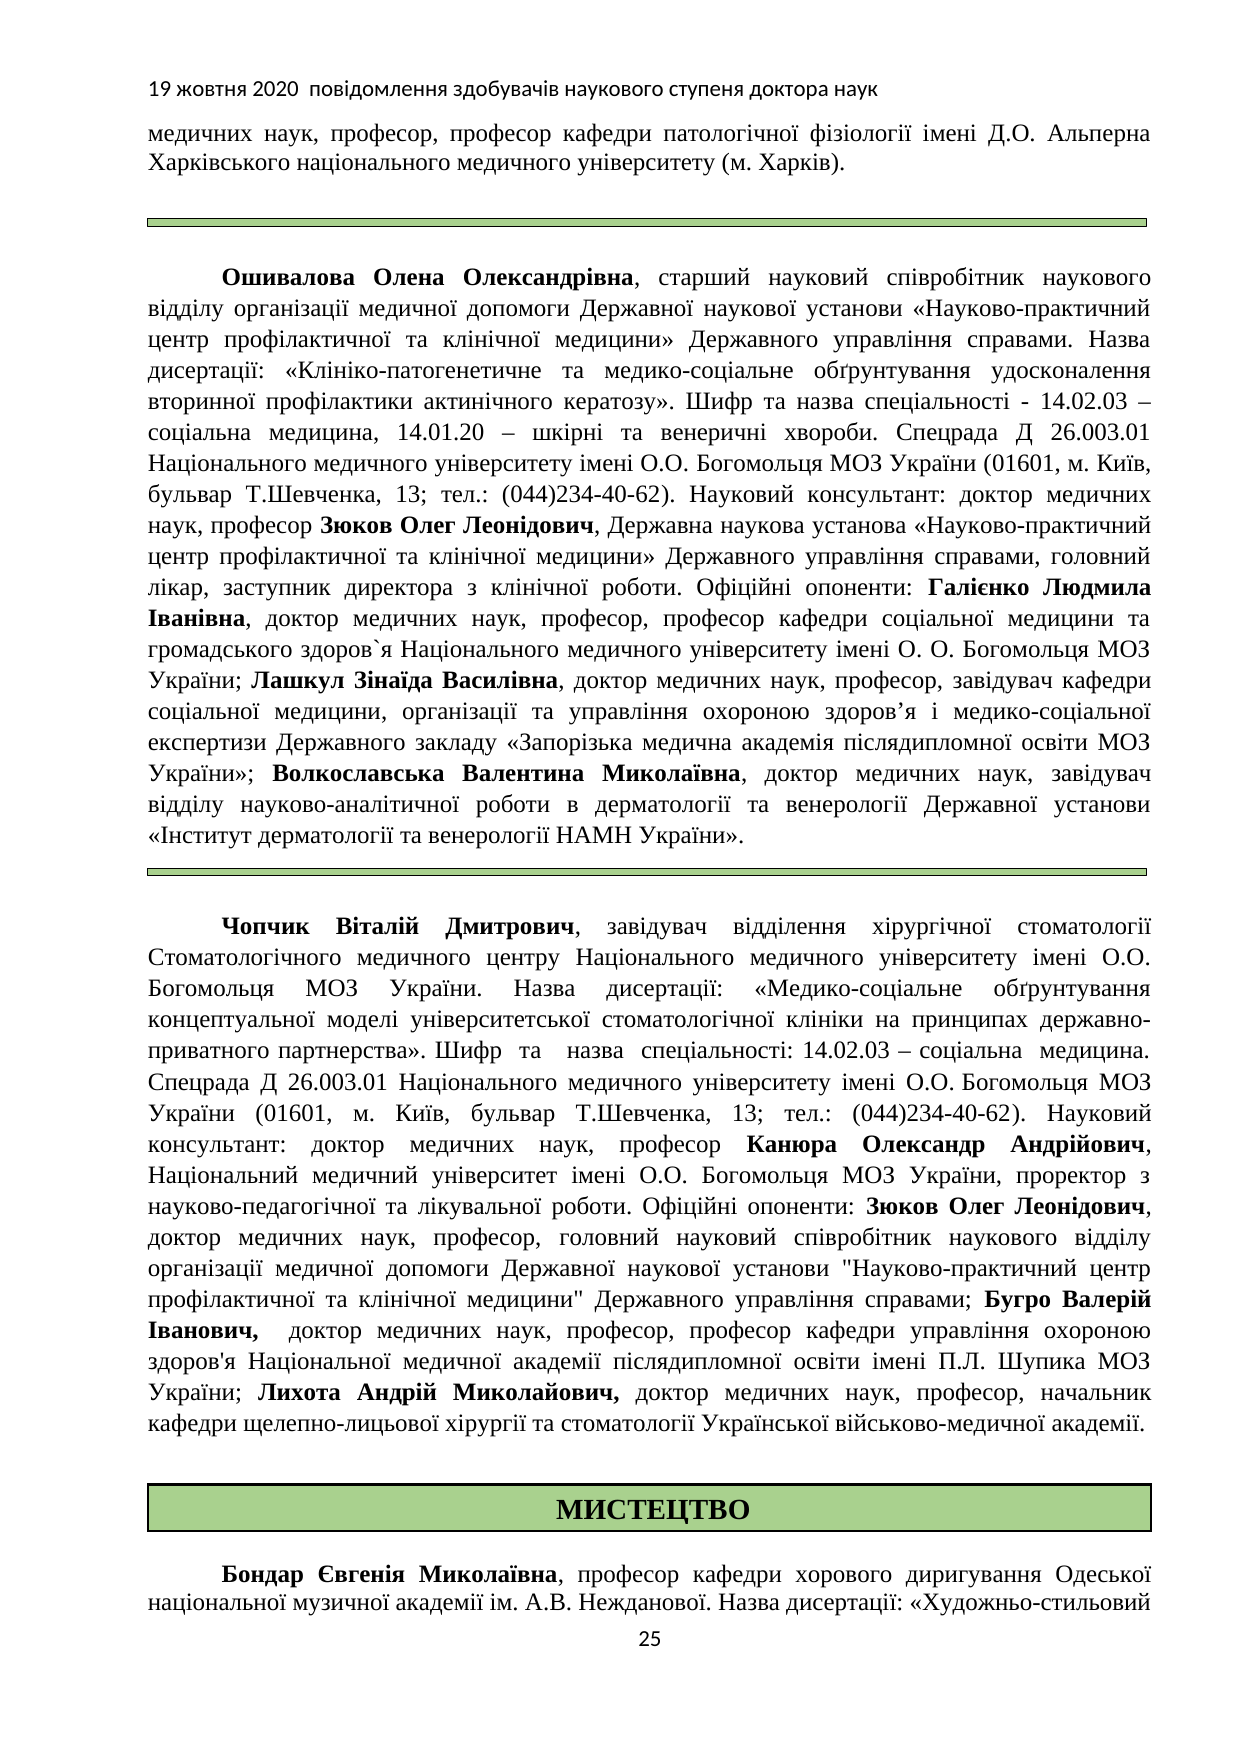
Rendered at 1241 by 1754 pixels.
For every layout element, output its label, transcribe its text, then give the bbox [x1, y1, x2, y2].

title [148, 1559, 1152, 1616]
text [148, 118, 1152, 176]
text Ошивалова Олена Олександрівна, старший науковий співробітник наукового відділу організації медичної допомоги Державної наукової установи «Науково-практичний центр профілактичної та клінічної медицини» Державного управління справами. Назва дисертації: «Клініко-патогенетичне та медико-соціальне обґрунтування удосконалення вторинної профілактики актинічного кератозу». Шифр та назва спеціальності - 14.02.03 – соціальна медицина, 14.01.20 – шкірні та венеричні хвороби. Спецрада Д 26.003.01 Національного медичного університету імені О.О. Богомольця МОЗ України (01601, м. Київ, бульвар Т.Шевченка, 13; тел.: (044)234-40-62). Науковий консультант: доктор медичних наук, професор Зюков Олег Леонідович, Державна наукова установа «Науково-практичний центр профілактичної та клінічної медицини» Державного управління справами, головний лікар, заступник директора з клінічної роботи. Офіційні опоненти: Галієнко Людмила Іванівна, доктор медичних наук, професор, професор кафедри соціальної медицини та громадського здоров`я Національного медичного університету імені О. О. Богомольця МОЗ України; Лашкул Зінаїда Василівна, доктор медичних наук, професор, завідувач кафедри соціальної медицини, організації та управління охороною здоров’я і медико-соціальної експертизи Державного закладу «Запорізька медична академія післядипломної освіти МОЗ України»; Волкославська Валентина Миколаївна, доктор медичних наук, завідувач відділу науково-аналітичної роботи в дерматології та венерології Державної установи «Інститут дерматології та венерології НАМН України». [148, 262, 1152, 696]
text Чопчик Віталій Дмитрович, завідувач відділення хірургічної стоматології Стоматологічного медичного центру Національного медичного університету імені О.О. Богомольця МОЗ України. Назва дисертації: «Медико-соціальне обґрунтування концептуальної моделі університетської стоматологічної клініки на принципах державно-приватного партнерства». Шифр та назва спеціальності: 14.02.03 – соціальна медицина. Спецрада Д 26.003.01 Національного медичного університету імені О.О. Богомольця МОЗ України (01601, м. Київ, бульвар Т.Шевченка, 13; тел.: (044)234-40-62). Науковий консультант: доктор медичних наук, професор Канюра Олександр Андрійович, Національний медичний університет імені О.О. Богомольця МОЗ України, проректор з науково-педагогічної та лікувальної роботи. Офіційні опоненти: Зюков Олег Леонідович, доктор медичних наук, професор, головний науковий співробітник наукового відділу організації медичної допомоги Державної наукової установи "Науково-практичний центр профілактичної та клінічної медицини" Державного управління справами; Бугро Валерій Іванович, доктор медичних наук, професор, професор кафедри управління охороною здоров'я Національної медичної академії післядипломної освіти імені П.Л. Шупика МОЗ України; Лихота Андрій Миколайович, доктор медичних наук, професор, начальник кафедри щелепно-лицьової хірургії та стоматології Української військово-медичної академії. [148, 911, 1152, 1253]
